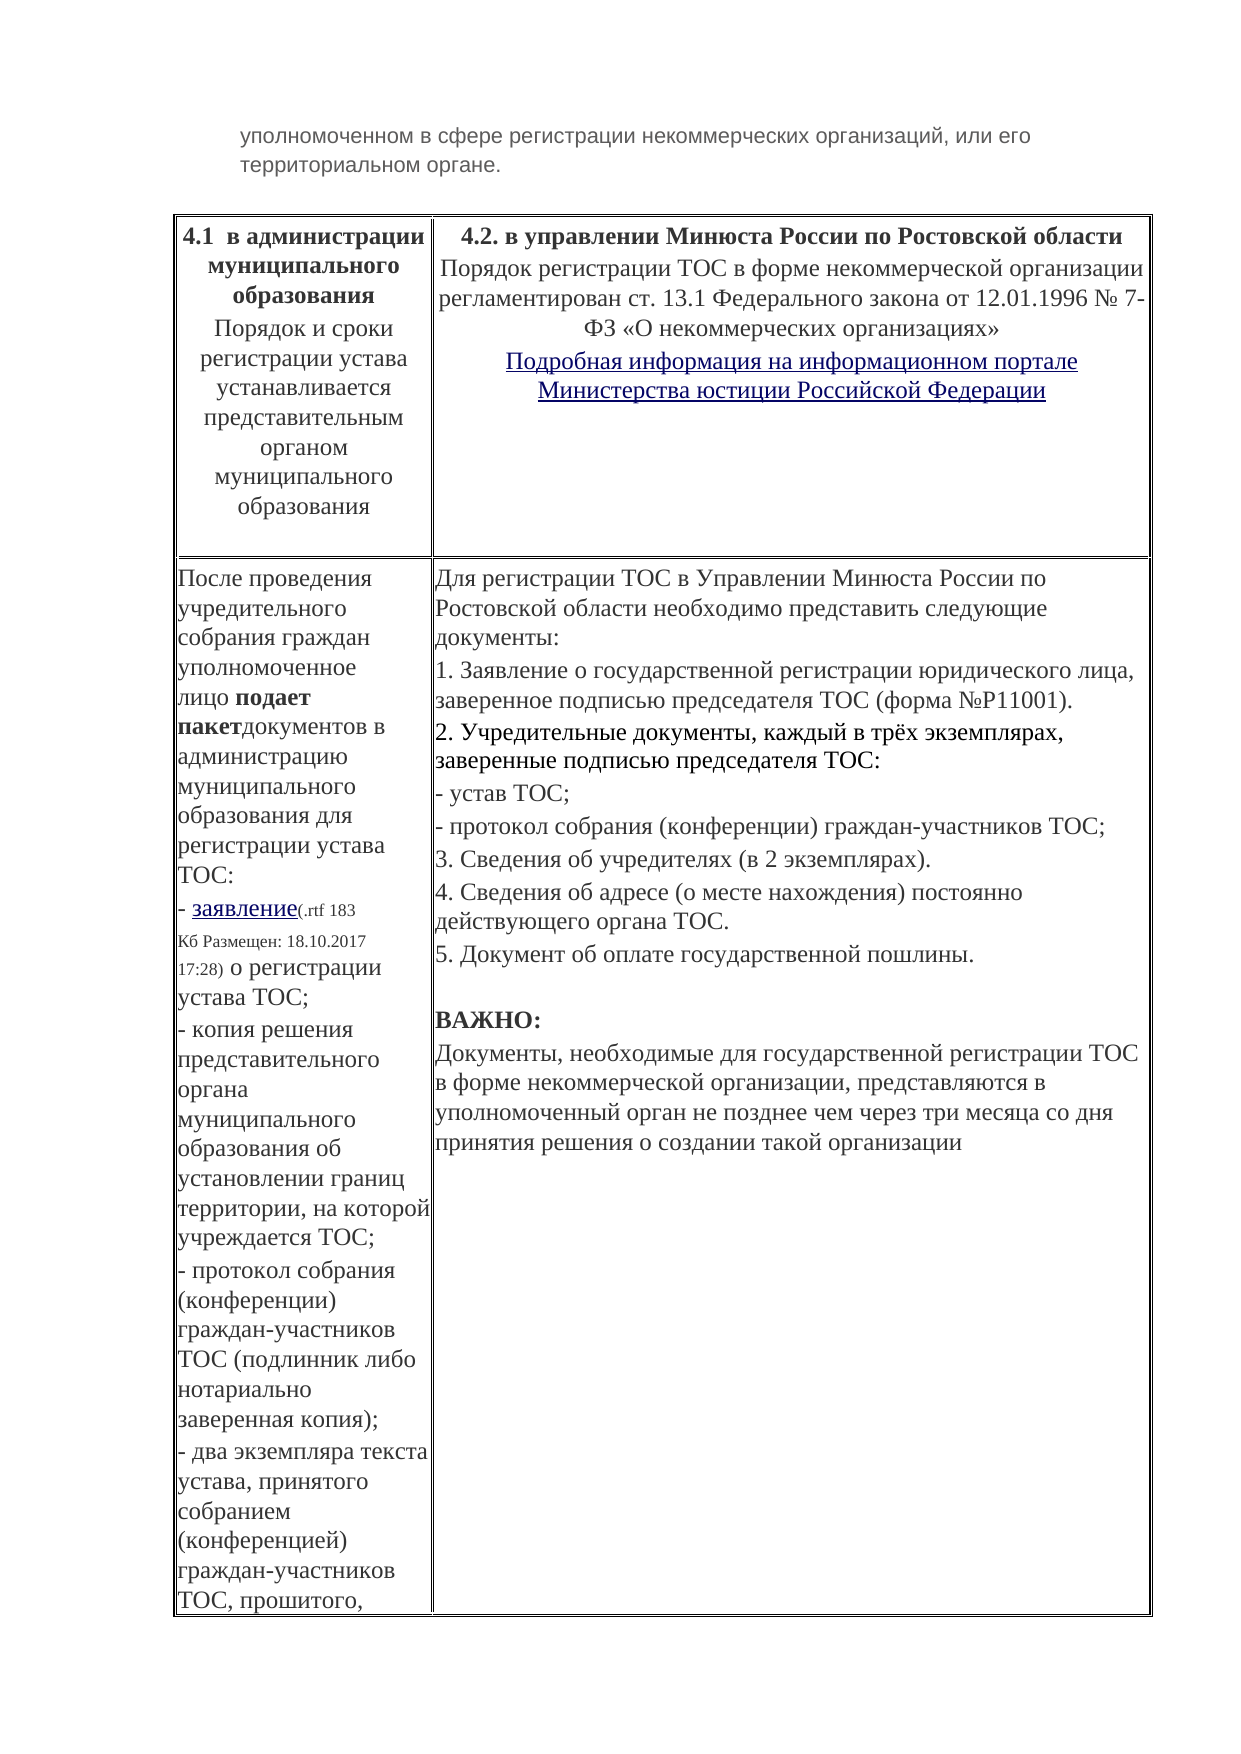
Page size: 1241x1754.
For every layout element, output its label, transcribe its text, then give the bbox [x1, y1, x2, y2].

table_header 4.2. в управлении Минюста России по Ростовской области Порядок регистрации ТОС в форме некоммерческой организации регламентирован ст. 13.1 Федерального закона от 12.01.1996 № 7-ФЗ «О некоммерческих организациях» Подробная информация на информационном портале Министерства юстиции Российской Федерации [433, 217, 1149, 556]
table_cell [175, 556, 432, 1614]
table_header 4.1 в администрации муниципального образования Порядок и сроки регистрации устава устанавливается представительным органом муниципального образования [177, 217, 432, 556]
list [202, 118, 1152, 177]
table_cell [433, 556, 1151, 1614]
